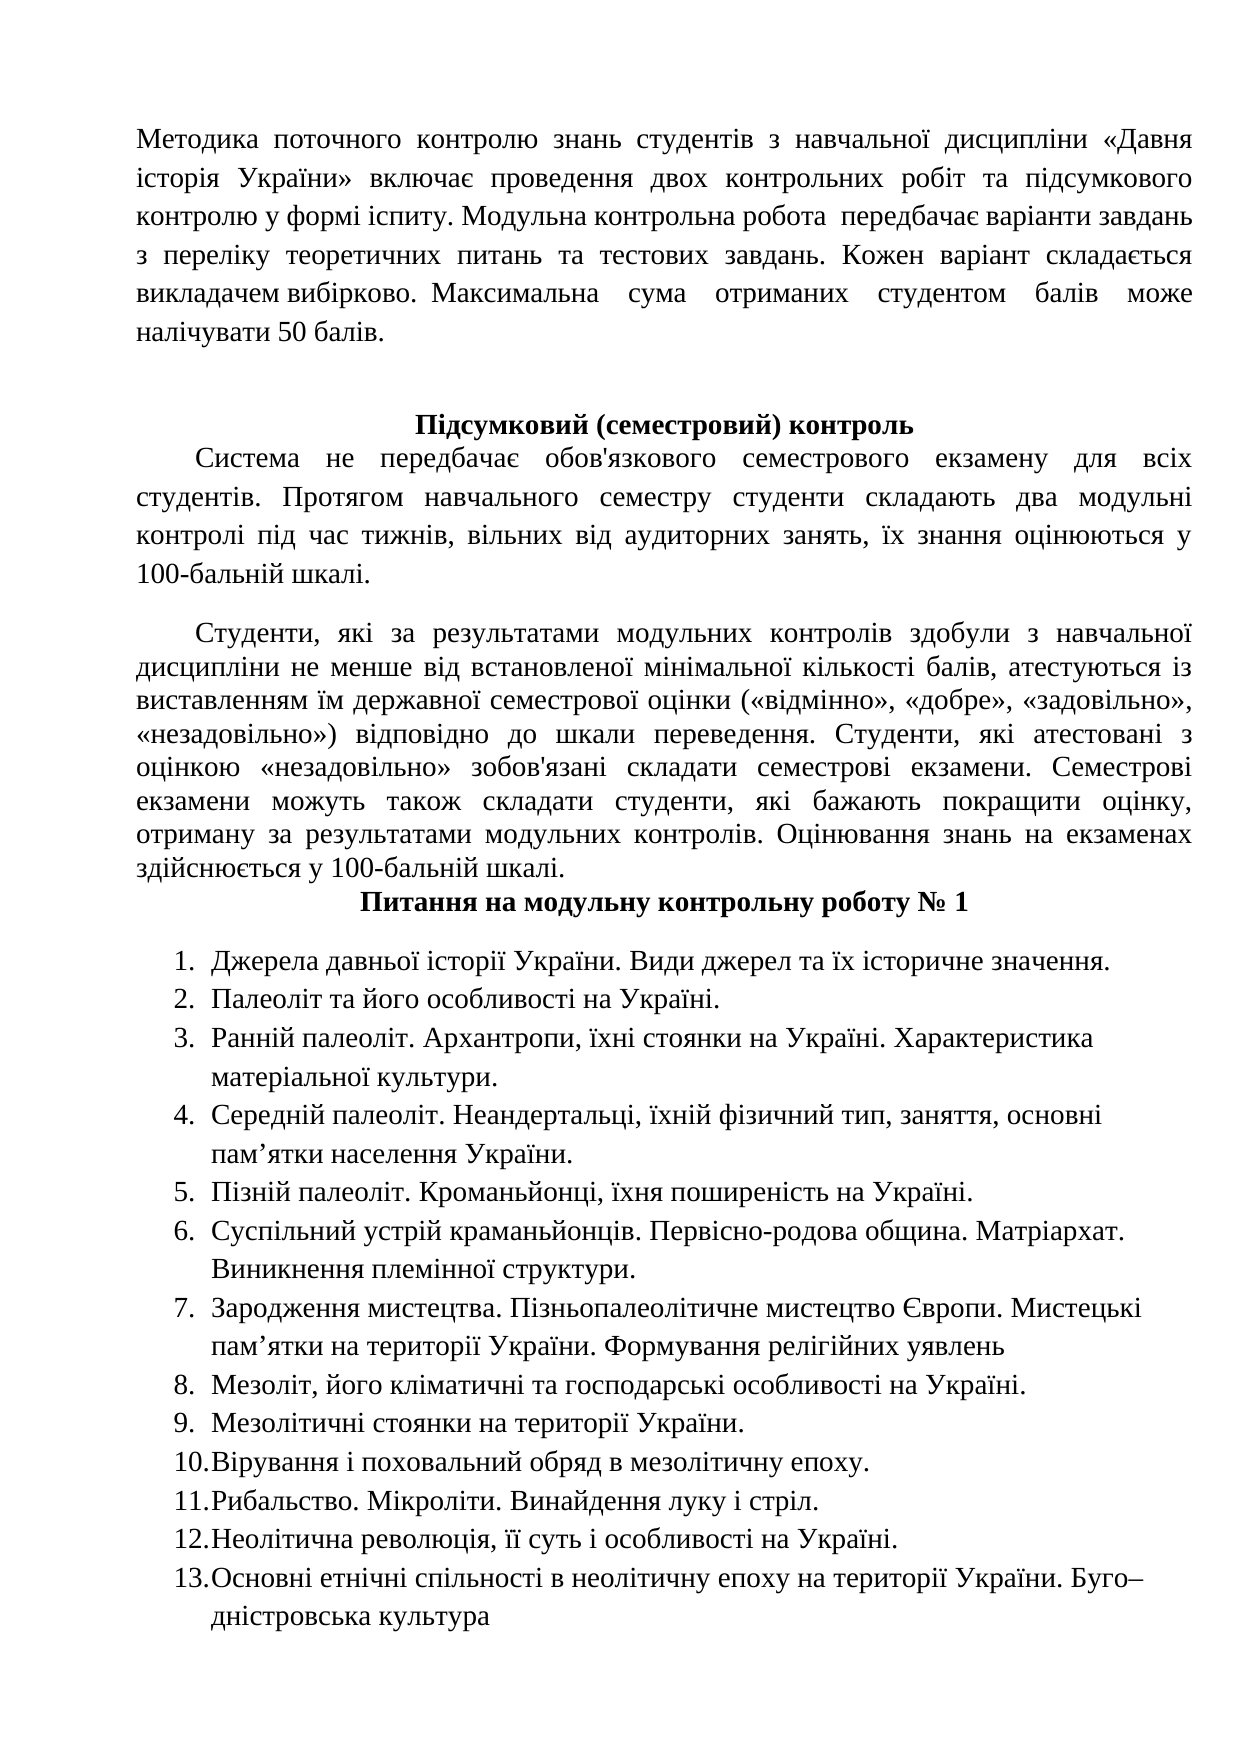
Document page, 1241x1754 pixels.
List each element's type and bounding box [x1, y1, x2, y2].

table_header [133, 118, 1196, 1636]
